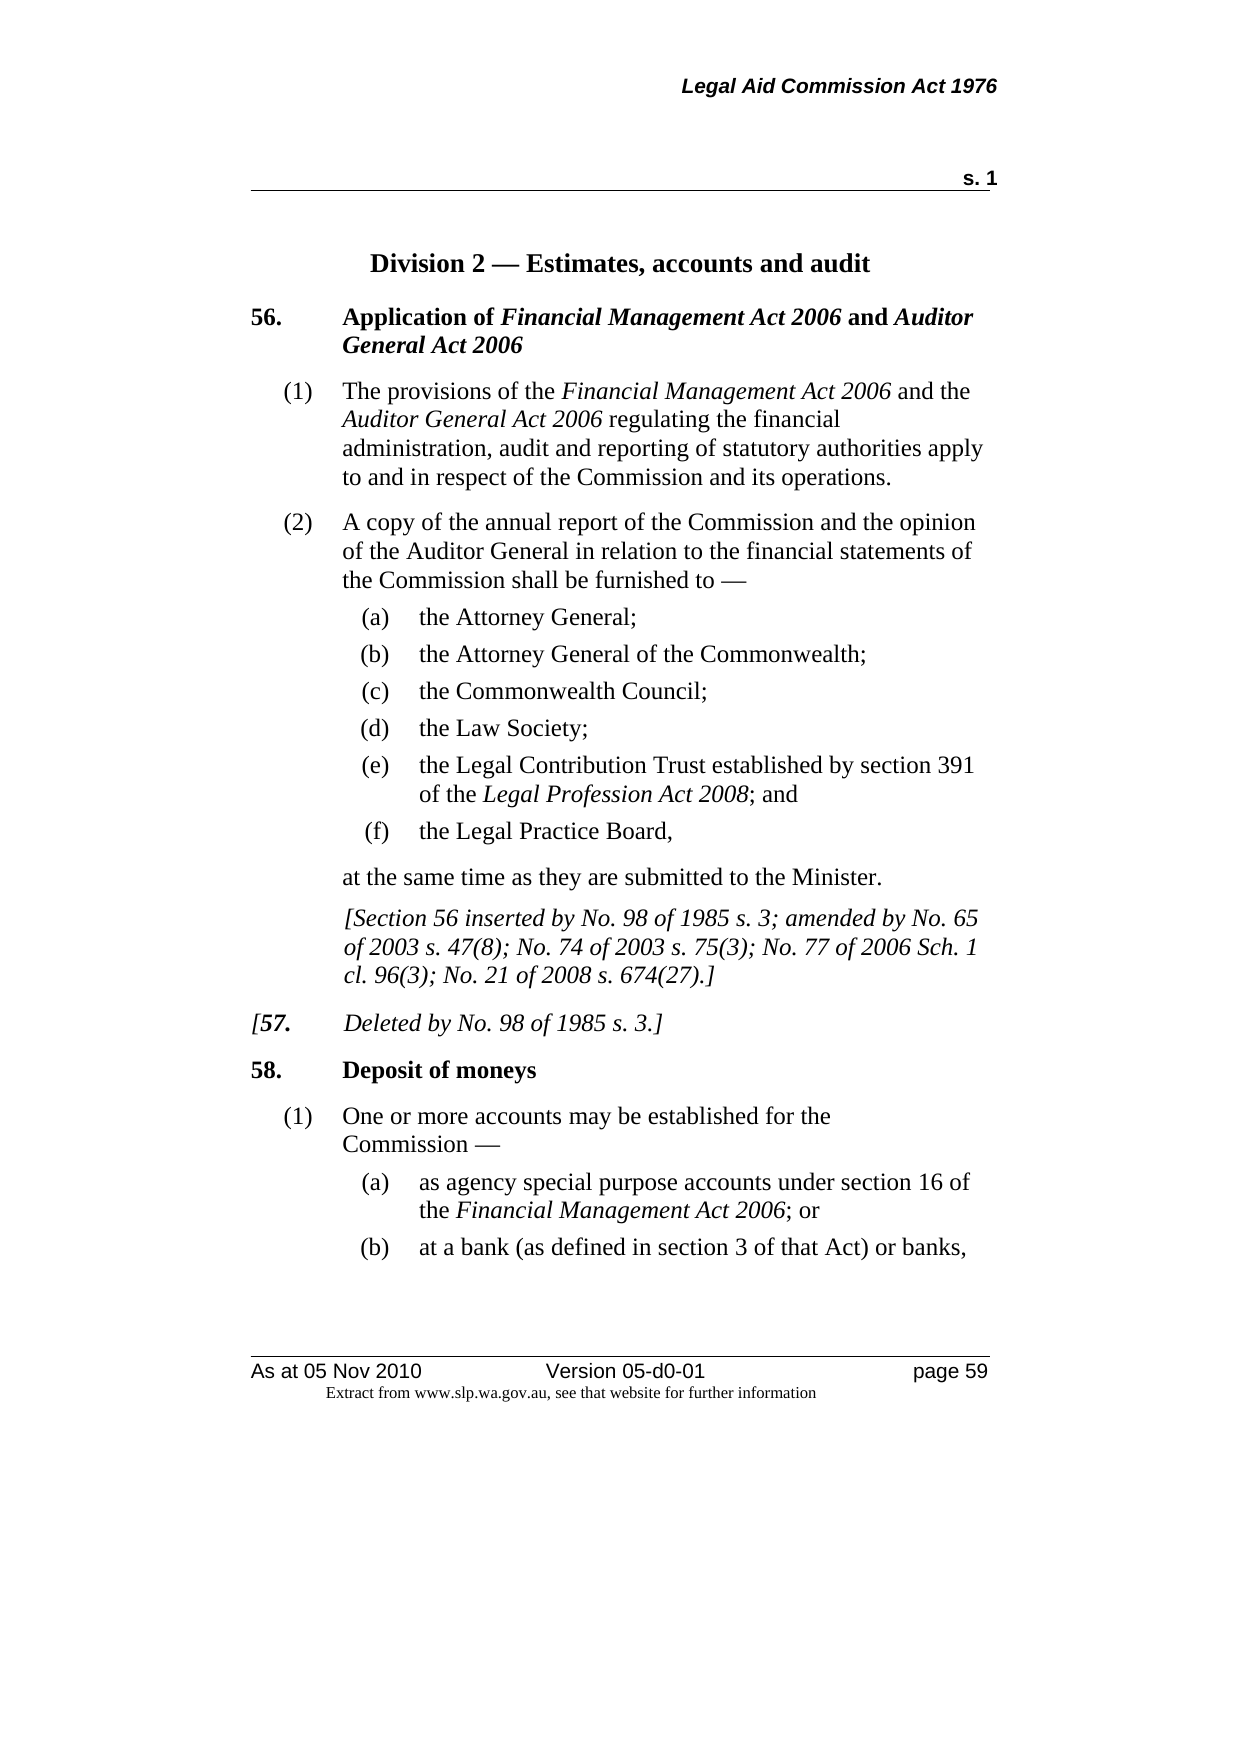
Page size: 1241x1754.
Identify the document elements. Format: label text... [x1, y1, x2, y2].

text (c) the Commonwealth Council; [251, 676, 990, 705]
text (d) the Law Society; [251, 713, 990, 742]
text [57. Deleted by No. 98 of 1985 s. 3.] [251, 1008, 990, 1037]
text (a) the Attorney General; [251, 602, 990, 631]
subtitle 58. Deposit of moneys [251, 1055, 990, 1084]
text [Section 56 inserted by No. 98 of 1985 s. 3; amended by No. 65 of 2003 s. 47(8); No. 74 of 2003 s. 75(3); No. 77 of 2006 Sch. 1 cl. 96(3); No. 21 of 2008 s. 674(27).] [251, 903, 990, 989]
subtitle 56. Application of Financial Management Act 2006 and Auditor General Act 2006 [251, 302, 990, 359]
text (1) The provisions of the Financial Management Act 2006 and the Auditor General Act 2006 regulating the financial administration, audit and reporting of statutory authorities apply to and in respect of the Commission and its operations. [251, 376, 990, 491]
text (2) A copy of the annual report of the Commission and the opinion of the Auditor General in relation to the financial statements of the Commission shall be furnished to — [251, 507, 990, 594]
text (1) One or more accounts may be established for the Commission — [251, 1101, 990, 1158]
text (b) the Attorney General of the Commonwealth; [251, 639, 990, 668]
text (e) the Legal Contribution Trust established by section 391 of the Legal Profession Act 2008; and [251, 750, 990, 808]
text at the same time as they are submitted to the Minister. [251, 862, 990, 890]
text (a) as agency special purpose accounts under section 16 of the Financial Management Act 2006; or [251, 1167, 990, 1224]
subtitle Division 2 — Estimates, accounts and audit [251, 247, 990, 279]
text (f) the Legal Practice Board, [251, 816, 990, 845]
text (b) at a bank (as defined in section 3 of that Act) or banks, [251, 1232, 990, 1261]
